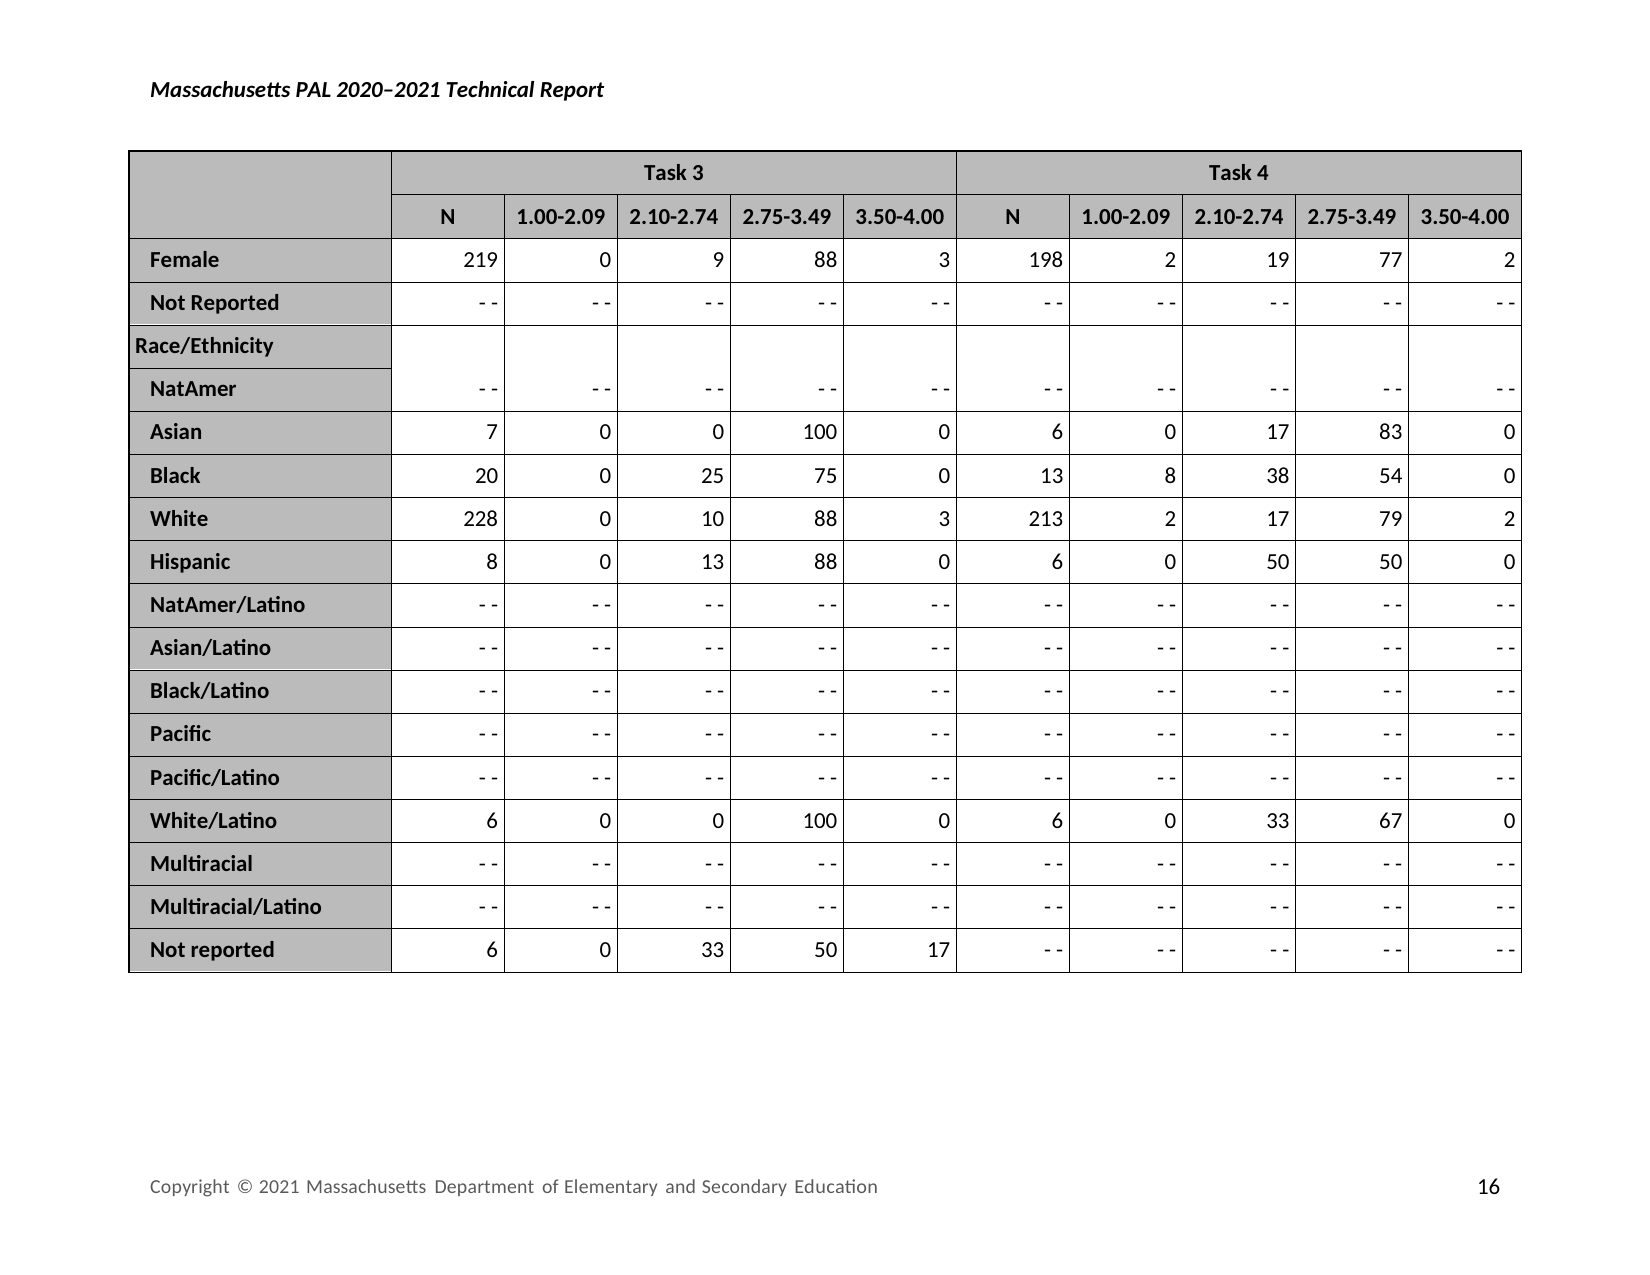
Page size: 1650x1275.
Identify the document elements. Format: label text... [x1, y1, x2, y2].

table_cell - - [844, 326, 956, 411]
table_cell 0 [844, 412, 956, 454]
table_cell - - [731, 283, 843, 324]
table_cell - - [957, 671, 1069, 713]
table_cell 198 [957, 239, 1069, 281]
table_cell 0 [505, 541, 617, 583]
table_cell 2.10-2.74 [1183, 195, 1295, 238]
table_cell Not reported [130, 929, 391, 971]
table_cell - - [1183, 929, 1295, 971]
table_cell - - [1183, 671, 1295, 713]
table_cell 77 [1296, 239, 1408, 281]
table_cell N [392, 195, 504, 238]
table_cell - - [392, 886, 504, 928]
table_cell 6 [392, 929, 504, 971]
table_cell - - [392, 628, 504, 669]
table_cell - - [844, 714, 956, 756]
table_cell 17 [844, 929, 956, 971]
table_cell - - [957, 326, 1069, 411]
table_cell - - [1183, 628, 1295, 669]
table_cell - - [1070, 843, 1182, 885]
table_cell - - [844, 843, 956, 885]
table_cell 1.00-2.09 [505, 195, 617, 238]
table_cell - - [1409, 671, 1521, 713]
table_cell - - [844, 283, 956, 324]
table_cell - - [505, 757, 617, 799]
table_cell 0 [618, 412, 730, 454]
table_cell Multiracial/Latino [130, 886, 391, 928]
table_cell - - [1070, 714, 1182, 756]
table_cell 38 [1183, 455, 1295, 497]
table_cell - - [1296, 929, 1408, 971]
table_cell 17 [1183, 412, 1295, 454]
table_cell - - [392, 843, 504, 885]
table_cell 0 [844, 541, 956, 583]
table_cell - - [957, 757, 1069, 799]
table_cell - - [1070, 929, 1182, 971]
table_cell 0 [1070, 412, 1182, 454]
table_cell 50 [1296, 541, 1408, 583]
table_cell Hispanic [130, 541, 391, 583]
table_cell 0 [505, 455, 617, 497]
table_cell - - [1409, 886, 1521, 928]
table_cell - - [505, 671, 617, 713]
table_cell 2 [1409, 498, 1521, 540]
table_cell - - [505, 714, 617, 756]
table_cell 213 [957, 498, 1069, 540]
table_cell 88 [731, 541, 843, 583]
table_cell - - [1296, 326, 1408, 411]
table_cell - - [618, 714, 730, 756]
table_cell - - [1296, 886, 1408, 928]
table_cell White [130, 498, 391, 540]
table_cell 88 [731, 498, 843, 540]
table_cell Asian [130, 412, 391, 454]
table_cell 7 [392, 412, 504, 454]
table_cell - - [731, 757, 843, 799]
table_cell 2.10-2.74 [618, 195, 730, 238]
table_cell - - [1183, 886, 1295, 928]
table_cell Black [130, 455, 391, 497]
table_cell - - [505, 843, 617, 885]
table_cell 54 [1296, 455, 1408, 497]
table_cell 0 [1070, 800, 1182, 842]
table_cell 3.50-4.00 [1409, 195, 1521, 238]
table_cell - - [731, 326, 843, 411]
table_cell - - [731, 714, 843, 756]
table_cell Asian/Latino [130, 628, 391, 669]
table_cell Pacific/Latino [130, 757, 391, 799]
table_cell 13 [618, 541, 730, 583]
table_cell 25 [618, 455, 730, 497]
table_cell - - [1070, 584, 1182, 626]
table_cell - - [957, 714, 1069, 756]
table_cell - - [505, 886, 617, 928]
table_cell - - [618, 584, 730, 626]
table_cell - - [957, 843, 1069, 885]
table_cell - - [731, 843, 843, 885]
table_cell - - [392, 671, 504, 713]
table_cell - - [957, 584, 1069, 626]
table_cell 0 [1070, 541, 1182, 583]
table_cell - - [1183, 326, 1295, 411]
table_cell - - [1183, 283, 1295, 324]
table_cell Female [130, 239, 391, 281]
table_cell 228 [392, 498, 504, 540]
table_cell - - [618, 757, 730, 799]
table_cell 0 [505, 239, 617, 281]
table_cell - - [957, 886, 1069, 928]
table_cell - - [392, 714, 504, 756]
table_cell 2 [1070, 239, 1182, 281]
table_cell - - [1296, 843, 1408, 885]
table_cell 79 [1296, 498, 1408, 540]
table_cell - - [392, 283, 504, 324]
table_cell 33 [618, 929, 730, 971]
table_cell - - [505, 584, 617, 626]
table_cell 0 [505, 412, 617, 454]
table_cell - - [1296, 757, 1408, 799]
table_cell - - [1296, 283, 1408, 324]
table_cell 20 [392, 455, 504, 497]
table_cell 3.50-4.00 [844, 195, 956, 238]
table_cell - - [1183, 757, 1295, 799]
table_cell NatAmer/Latino [130, 584, 391, 626]
table_cell - - [1296, 671, 1408, 713]
table_cell 6 [957, 541, 1069, 583]
table_cell 17 [1183, 498, 1295, 540]
table_cell 100 [731, 800, 843, 842]
table_cell - - [1070, 283, 1182, 324]
table_cell - - [844, 757, 956, 799]
table_cell 0 [1409, 412, 1521, 454]
table_cell 0 [1409, 455, 1521, 497]
table_cell 0 [844, 800, 956, 842]
table_cell 3 [844, 239, 956, 281]
table_header [130, 152, 391, 238]
table_cell 2 [1070, 498, 1182, 540]
table_cell - - [392, 326, 504, 411]
table_cell - - [1070, 757, 1182, 799]
table_cell - - [731, 671, 843, 713]
table_cell 8 [1070, 455, 1182, 497]
table_cell NatAmer [130, 369, 391, 411]
table_cell 2.75-3.49 [731, 195, 843, 238]
table_cell - - [392, 757, 504, 799]
table_cell - - [1409, 714, 1521, 756]
table_cell 0 [505, 498, 617, 540]
table_cell Multiracial [130, 843, 391, 885]
table_cell Pacific [130, 714, 391, 756]
table_cell 2.75-3.49 [1296, 195, 1408, 238]
table_cell - - [1070, 326, 1182, 411]
table_cell 6 [957, 800, 1069, 842]
table_cell - - [1070, 671, 1182, 713]
table_cell 10 [618, 498, 730, 540]
table_cell - - [618, 671, 730, 713]
table_cell 67 [1296, 800, 1408, 842]
table_cell 75 [731, 455, 843, 497]
table_cell - - [844, 584, 956, 626]
table_cell Black/Latino [130, 671, 391, 713]
table_cell - - [1070, 886, 1182, 928]
table_cell 0 [505, 800, 617, 842]
table_cell - - [618, 283, 730, 324]
table_cell - - [1183, 584, 1295, 626]
table_cell 2 [1409, 239, 1521, 281]
table_header Task 3 [392, 152, 956, 194]
table_cell 0 [618, 800, 730, 842]
table_cell - - [1183, 843, 1295, 885]
table_cell 50 [1183, 541, 1295, 583]
table_cell - - [505, 283, 617, 324]
table_cell - - [1296, 714, 1408, 756]
table_cell 33 [1183, 800, 1295, 842]
table_cell 3 [844, 498, 956, 540]
table_cell Race/Ethnicity [130, 326, 391, 368]
table_cell - - [618, 628, 730, 669]
table_cell - - [1070, 628, 1182, 669]
table_cell - - [844, 886, 956, 928]
table_cell 0 [1409, 541, 1521, 583]
table_cell - - [731, 886, 843, 928]
table_cell - - [505, 326, 617, 411]
table_cell 8 [392, 541, 504, 583]
table_cell - - [1409, 843, 1521, 885]
table_cell Not Reported [130, 283, 391, 324]
table_cell - - [1409, 283, 1521, 324]
table_cell 88 [731, 239, 843, 281]
table_cell N [957, 195, 1069, 238]
table_cell 0 [505, 929, 617, 971]
table_cell 50 [731, 929, 843, 971]
table_cell - - [1409, 929, 1521, 971]
table_cell 0 [1409, 800, 1521, 842]
table_cell - - [844, 671, 956, 713]
table_cell White/Latino [130, 800, 391, 842]
table_cell - - [1296, 628, 1408, 669]
table_cell 9 [618, 239, 730, 281]
table_cell - - [392, 584, 504, 626]
table_cell - - [618, 886, 730, 928]
table_cell - - [618, 326, 730, 411]
table_cell - - [731, 584, 843, 626]
table_header Task 4 [957, 152, 1521, 194]
table_cell - - [731, 628, 843, 669]
table_cell - - [844, 628, 956, 669]
table_cell - - [1409, 326, 1521, 411]
table_cell 13 [957, 455, 1069, 497]
table_cell - - [1409, 584, 1521, 626]
table_cell - - [505, 628, 617, 669]
table_cell 0 [844, 455, 956, 497]
table_cell - - [618, 843, 730, 885]
table_cell 83 [1296, 412, 1408, 454]
table_cell - - [957, 929, 1069, 971]
table_cell 1.00-2.09 [1070, 195, 1182, 238]
table_cell 6 [957, 412, 1069, 454]
table_cell - - [1409, 628, 1521, 669]
table_cell 19 [1183, 239, 1295, 281]
table_cell - - [957, 283, 1069, 324]
table_cell - - [957, 628, 1069, 669]
table_cell - - [1409, 757, 1521, 799]
table_cell - - [1183, 714, 1295, 756]
table_cell 219 [392, 239, 504, 281]
table_cell 6 [392, 800, 504, 842]
table_cell 100 [731, 412, 843, 454]
table_cell - - [1296, 584, 1408, 626]
